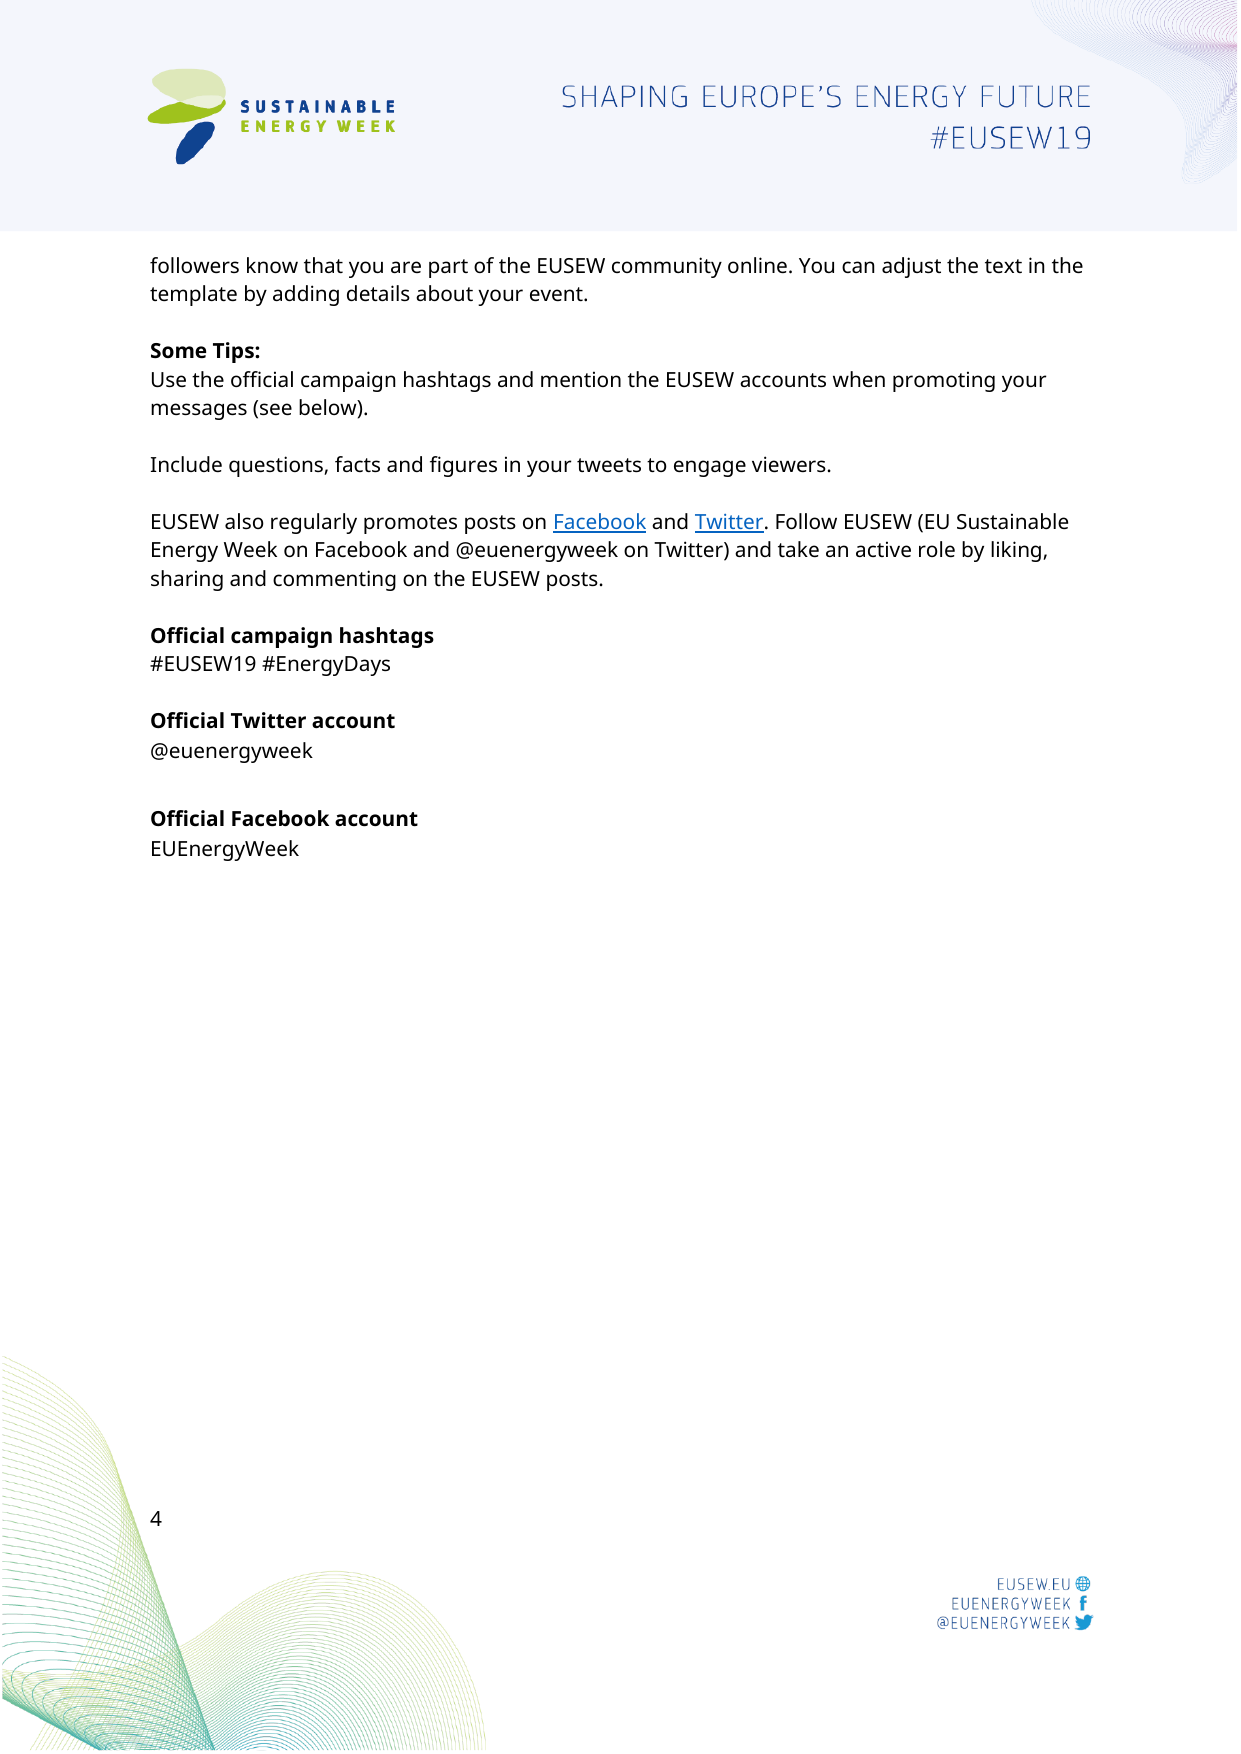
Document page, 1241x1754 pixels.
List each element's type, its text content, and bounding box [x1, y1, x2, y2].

picture [0, 1293, 1238, 1751]
text EUEnergyWeek [150, 834, 1090, 862]
text EUSEW also regularly promotes posts on Facebook and Twitter. Follow EUSEW (EU Sustainable Energy Week on Facebook and @euenergyweek on Twitter) and take an active role by liking, sharing and commenting on the EUSEW posts. [150, 507, 1090, 592]
text Use the official campaign hashtags and mention the EUSEW accounts when promoting your messages (see below). [150, 365, 1090, 422]
text @euenergyweek [150, 736, 1090, 764]
text Official Facebook account [150, 804, 1090, 832]
text Official campaign hashtags [150, 621, 1090, 649]
picture [0, 0, 1238, 244]
text Official Twitter account [150, 706, 1090, 734]
text #EUSEW19 #EnergyDays [150, 649, 1090, 678]
text Include questions, facts and figures in your tweets to engage viewers. [150, 450, 1090, 478]
text Some Tips: [150, 336, 1090, 365]
